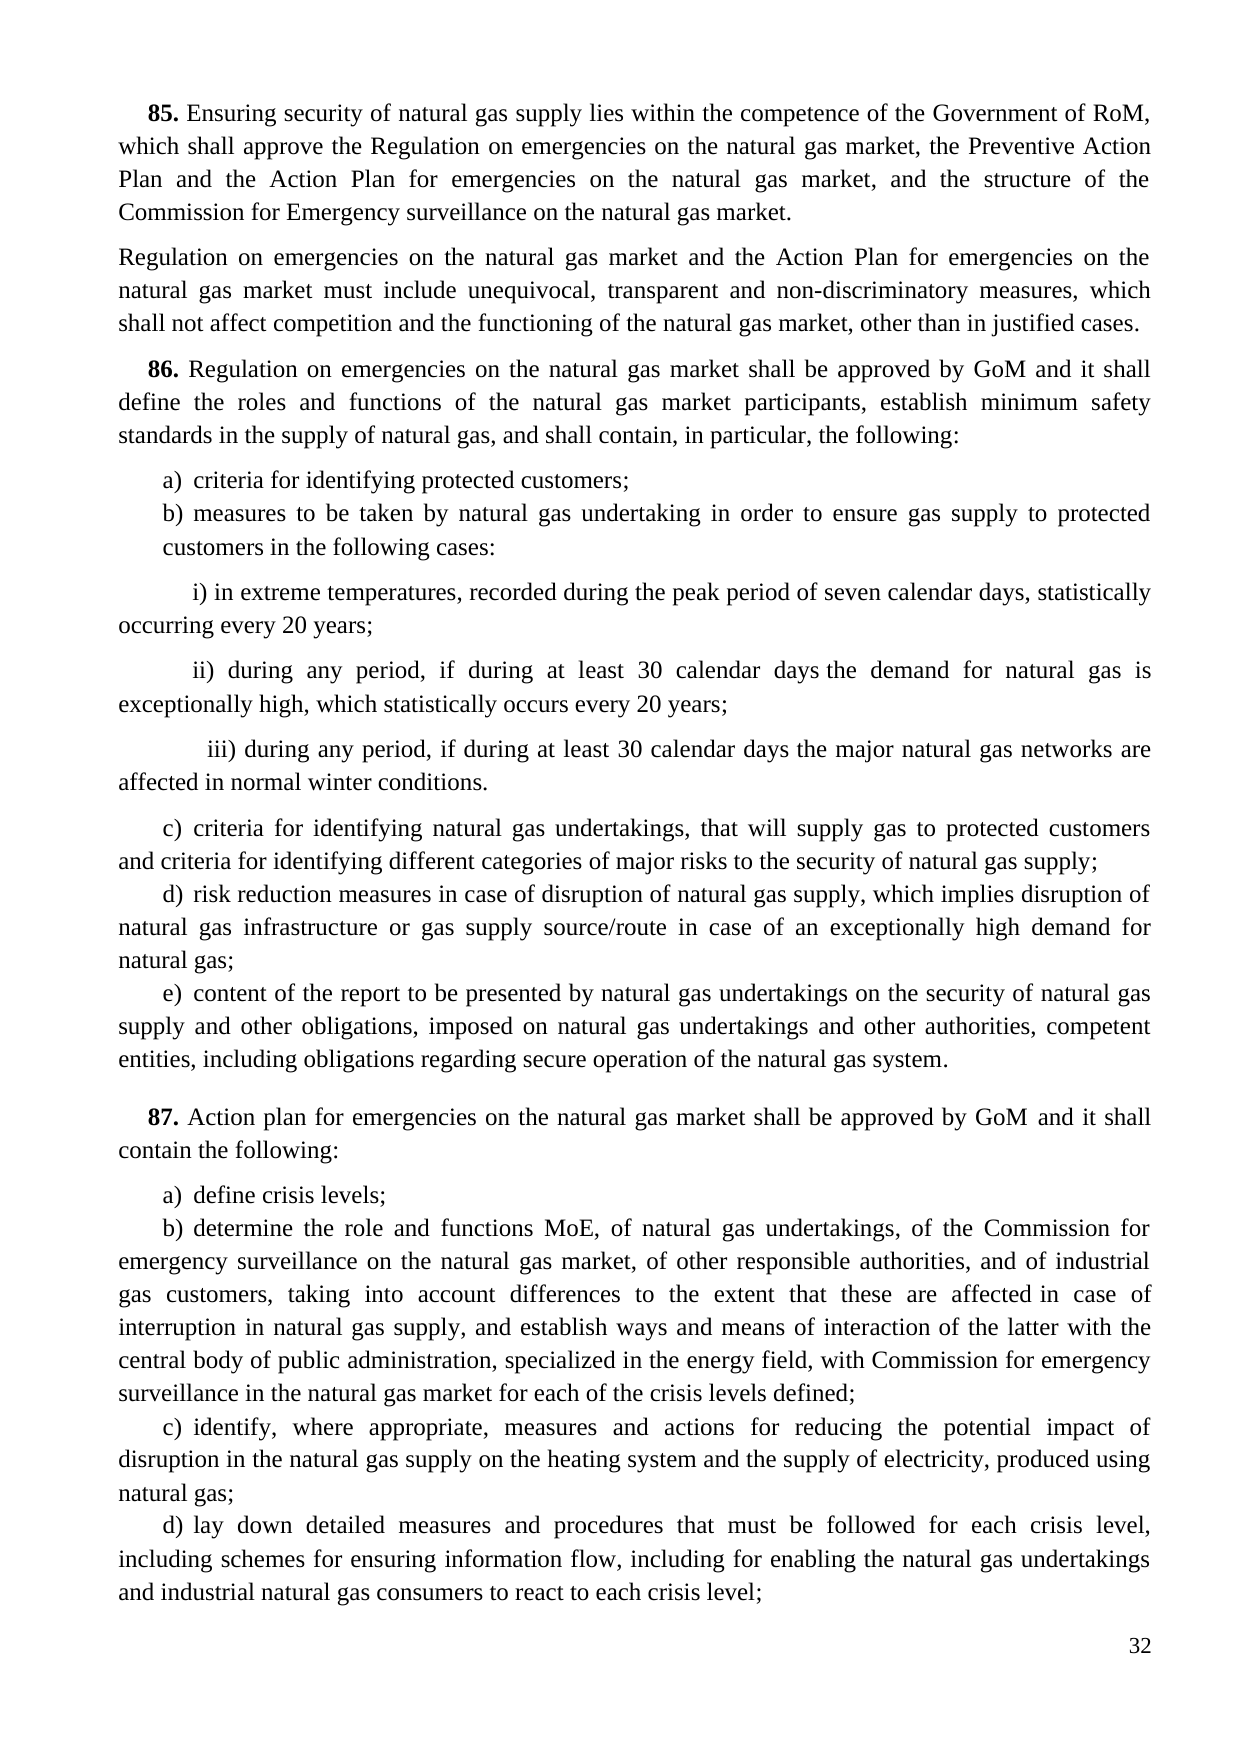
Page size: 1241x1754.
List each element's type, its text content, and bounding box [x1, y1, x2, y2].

text 86. Regulation on emergencies on the natural gas market shall be approved by GoM and it shall define the roles and functions of the natural gas market participants, establish minimum safety standards in the supply of natural gas, and shall contain, in particular, the following: [118, 354, 1152, 449]
list determine the role and functions MoE, of natural gas undertakings, of the Commission for emergency surveillance on the natural gas market, of other responsible authorities, and of industrial gas customers, taking into account differences to the extent that these are affected in case of interruption in natural gas supply, and establish ways and means of interaction of the latter with the central body of public administration, specialized in the energy field, with Commission for emergency surveillance in the natural gas market for each of the crisis levels defined; [118, 1213, 1152, 1407]
list criteria for identifying protected customers; [162, 466, 1152, 494]
text Regulation on emergencies on the natural gas market and the Action Plan for emergencies on the natural gas market must include unequivocal, transparent and non-discriminatory measures, which shall not affect competition and the functioning of the natural gas market, other than in justified cases. [118, 242, 1152, 337]
list define crisis levels; [162, 1180, 1152, 1209]
list identify, where appropriate, measures and actions for reducing the potential impact of disruption in the natural gas supply on the heating system and the supply of electricity, produced using natural gas; [118, 1412, 1152, 1506]
text 87. Action plan for emergencies on the natural gas market shall be approved by GoM and it shall contain the following: [118, 1102, 1152, 1164]
list criteria for identifying natural gas undertakings, that will supply gas to protected customers and criteria for identifying different categories of major risks to the security of natural gas supply; [118, 813, 1152, 874]
list lay down detailed measures and procedures that must be followed for each crisis level, including schemes for ensuring information flow, including for enabling the natural gas undertakings and industrial natural gas consumers to react to each crisis level; [118, 1511, 1152, 1605]
list risk reduction measures in case of disruption of natural gas supply, which implies disruption of natural gas infrastructure or gas supply source/route in case of an exceptionally high demand for natural gas; [118, 879, 1152, 973]
list content of the report to be presented by natural gas undertakings on the security of natural gas supply and other obligations, imposed on natural gas undertakings and other authorities, competent entities, including obligations regarding secure operation of the natural gas system. [118, 978, 1152, 1073]
text ii) during any period, if during at least 30 calendar days the demand for natural gas is exceptionally high, which statistically occurs every 20 years; [118, 656, 1152, 717]
text iii) during any period, if during at least 30 calendar days the major natural gas networks are affected in normal winter conditions. [118, 734, 1152, 796]
text i) in extreme temperatures, recorded during the peak period of seven calendar days, statistically occurring every 20 years; [118, 577, 1152, 639]
text 85. Ensuring security of natural gas supply lies within the competence of the Government of RoM, which shall approve the Regulation on emergencies on the natural gas market, the Preventive Action Plan and the Action Plan for emergencies on the natural gas market, and the structure of the Commission for Emergency surveillance on the natural gas market. [118, 98, 1152, 226]
list measures to be taken by natural gas undertaking in order to ensure gas supply to protected customers in the following cases: [162, 498, 1152, 560]
